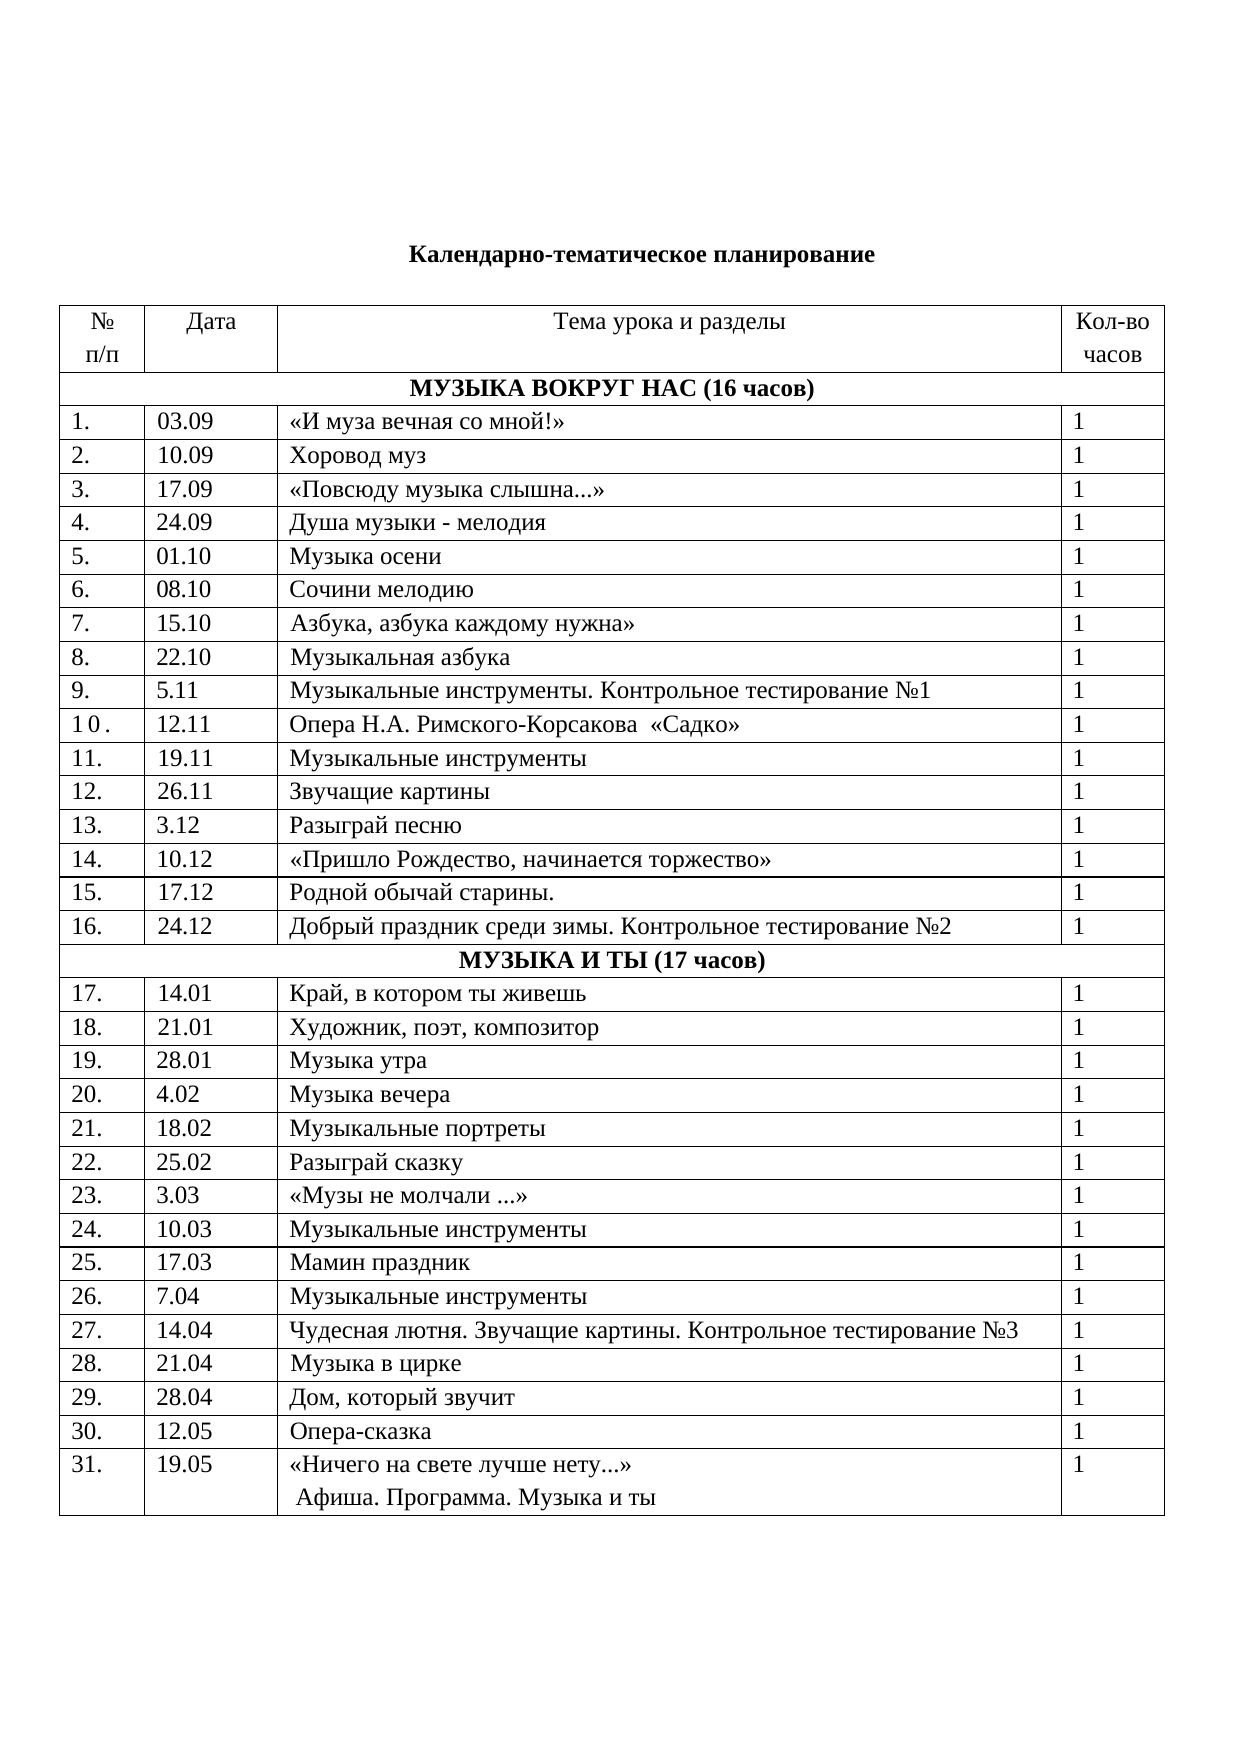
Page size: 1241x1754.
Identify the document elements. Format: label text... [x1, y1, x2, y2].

table_cell «Пришло Рождество, начинается торжество» [278, 844, 1061, 876]
table_cell 11. [60, 743, 144, 775]
table_cell Дом, который звучит [278, 1382, 1061, 1415]
table_cell 21. [60, 1113, 144, 1146]
table_cell МУЗЫКА И ТЫ (17 часов) [60, 945, 1164, 977]
table_cell 6. [60, 575, 144, 607]
table_cell 1 [1062, 541, 1164, 573]
table_cell 1 [1062, 642, 1164, 674]
table_cell 22.10 [145, 642, 277, 674]
table_cell 29. [60, 1382, 144, 1415]
table_cell 30. [60, 1416, 144, 1448]
table_cell 17.09 [145, 474, 277, 506]
table_cell «Ничего на свете лучше нету...» Афиша. Программа. Музыка и ты [278, 1449, 1061, 1515]
table_cell 1 [1062, 911, 1164, 944]
table_cell 9. [60, 676, 144, 708]
table_cell 1 [1062, 1180, 1164, 1213]
table_cell 08.10 [145, 575, 277, 607]
table_cell 5.11 [145, 676, 277, 708]
table_cell 18.02 [145, 1113, 277, 1146]
table_cell Музыкальные портреты [278, 1113, 1061, 1146]
table_cell Музыкальные инструменты [278, 1214, 1061, 1246]
table_cell 1 [1062, 1349, 1164, 1381]
table_cell 14. [60, 844, 144, 876]
table_cell 1 [1062, 507, 1164, 540]
table_cell 1 [1062, 1079, 1164, 1112]
table_cell 12.11 [145, 709, 277, 742]
table_cell 24.09 [145, 507, 277, 540]
table_cell 1 [1062, 676, 1164, 708]
table_cell Азбука, азбука каждому нужна» [278, 608, 1061, 641]
table_cell 15. [60, 878, 144, 910]
table_cell 19.05 [145, 1449, 277, 1515]
table_cell 26.11 [145, 776, 277, 809]
table_cell Разыграй песню [278, 810, 1061, 843]
table_cell 28. [60, 1349, 144, 1381]
table_cell 1 [1062, 440, 1164, 473]
table_cell Родной обычай старины. [278, 878, 1061, 910]
table_cell Мамин праздник [278, 1248, 1061, 1280]
table_cell 12. [60, 776, 144, 809]
table_cell Музыка в цирке [278, 1349, 1061, 1381]
table_cell Музыка осени [278, 541, 1061, 573]
table_cell 01.10 [145, 541, 277, 573]
table_cell 1. [60, 406, 144, 439]
table_cell 1 [1062, 474, 1164, 506]
table_cell Хоровод муз [278, 440, 1061, 473]
table_cell Разыграй сказку [278, 1147, 1061, 1179]
table_cell 1 [1062, 1315, 1164, 1347]
table_cell 14.04 [145, 1315, 277, 1347]
table_cell 28.01 [145, 1046, 277, 1078]
table_cell 3.03 [145, 1180, 277, 1213]
table_cell 26. [60, 1281, 144, 1314]
table_cell 18. [60, 1012, 144, 1044]
table_cell 1 [1062, 1113, 1164, 1146]
table_header № п/п [60, 306, 144, 372]
table_cell 1 [1062, 776, 1164, 809]
table_cell Душа музыки - мелодия [278, 507, 1061, 540]
table_cell 1 [1062, 1147, 1164, 1179]
table_cell 24.12 [145, 911, 277, 944]
table_cell 1 [1062, 1281, 1164, 1314]
table_cell Опера Н.А. Римского-Корсакова «Садко» [278, 709, 1061, 742]
table_cell 17.12 [145, 878, 277, 910]
table_cell 25. [60, 1248, 144, 1280]
table_cell 1 [1062, 743, 1164, 775]
table_cell Музыка вечера [278, 1079, 1061, 1112]
table_header Кол-во часов [1062, 306, 1164, 372]
table_header Тема урока и разделы [278, 306, 1061, 372]
table_cell 1 [1062, 810, 1164, 843]
table_cell 3.12 [145, 810, 277, 843]
table_cell 22. [60, 1147, 144, 1179]
table_cell 1 [1062, 709, 1164, 742]
table_cell 1 [1062, 978, 1164, 1011]
table_cell 28.04 [145, 1382, 277, 1415]
table_header Дата [145, 306, 277, 372]
table_cell 1 [1062, 406, 1164, 439]
table_cell 8. [60, 642, 144, 674]
table_cell 17.03 [145, 1248, 277, 1280]
table_cell 10.09 [145, 440, 277, 473]
table_cell 1 [1062, 878, 1164, 910]
table_cell 1 [1062, 1012, 1164, 1044]
table_cell 14.01 [145, 978, 277, 1011]
table_cell 1 [1062, 575, 1164, 607]
table_cell 13. [60, 810, 144, 843]
table_cell 15.10 [145, 608, 277, 641]
table_cell Добрый праздник среди зимы. Контрольное тестирование №2 [278, 911, 1061, 944]
table_cell 1 [1062, 1248, 1164, 1280]
table_cell Музыкальные инструменты [278, 743, 1061, 775]
table_cell Звучащие картины [278, 776, 1061, 809]
table_cell «И муза вечная со мной!» [278, 406, 1061, 439]
table_cell 23. [60, 1180, 144, 1213]
table_cell 4. [60, 507, 144, 540]
table_cell 03.09 [145, 406, 277, 439]
table_cell 24. [60, 1214, 144, 1246]
table_cell Музыкальная азбука [278, 642, 1061, 674]
table_cell 2. [60, 440, 144, 473]
table_cell 7. [60, 608, 144, 641]
table_cell 19.11 [145, 743, 277, 775]
table_cell 5. [60, 541, 144, 573]
table_cell Край, в котором ты живешь [278, 978, 1061, 1011]
table_cell «Повсюду музыка слышна...» [278, 474, 1061, 506]
table_cell 19. [60, 1046, 144, 1078]
table_cell 3. [60, 474, 144, 506]
table_cell Художник, поэт, композитор [278, 1012, 1061, 1044]
table_cell 16. [60, 911, 144, 944]
table_cell 1 [1062, 844, 1164, 876]
table_cell Чудесная лютня. Звучащие картины. Контрольное тестирование №3 [278, 1315, 1061, 1347]
table_cell 1 [1062, 1449, 1164, 1515]
table_cell 20. [60, 1079, 144, 1112]
table_cell МУЗЫКА ВОКРУГ НАС (16 часов) [60, 373, 1164, 405]
table_cell 10.12 [145, 844, 277, 876]
table_cell Музыкальные инструменты [278, 1281, 1061, 1314]
table_cell Музыкальные инструменты. Контрольное тестирование №1 [278, 676, 1061, 708]
table_cell 27. [60, 1315, 144, 1347]
table_cell 21.01 [145, 1012, 277, 1044]
table_cell 1 [1062, 1382, 1164, 1415]
table_cell 1 [1062, 608, 1164, 641]
table_cell 12.05 [145, 1416, 277, 1448]
table_cell 1 [1062, 1416, 1164, 1448]
table_cell Музыка утра [278, 1046, 1061, 1078]
table_cell 4.02 [145, 1079, 277, 1112]
table_cell 17. [60, 978, 144, 1011]
table_cell 1 [1062, 1214, 1164, 1246]
table_cell Опера-сказка [278, 1416, 1061, 1448]
table_cell 21.04 [145, 1349, 277, 1381]
text Календарно-тематическое планирование [90, 239, 1194, 268]
table_cell Сочини мелодию [278, 575, 1061, 607]
table_cell 10. [60, 709, 144, 742]
table_cell 1 [1062, 1046, 1164, 1078]
table_cell 10.03 [145, 1214, 277, 1246]
table_cell 25.02 [145, 1147, 277, 1179]
table_cell 31. [60, 1449, 144, 1515]
table_cell 7.04 [145, 1281, 277, 1314]
table_cell «Музы не молчали ...» [278, 1180, 1061, 1213]
